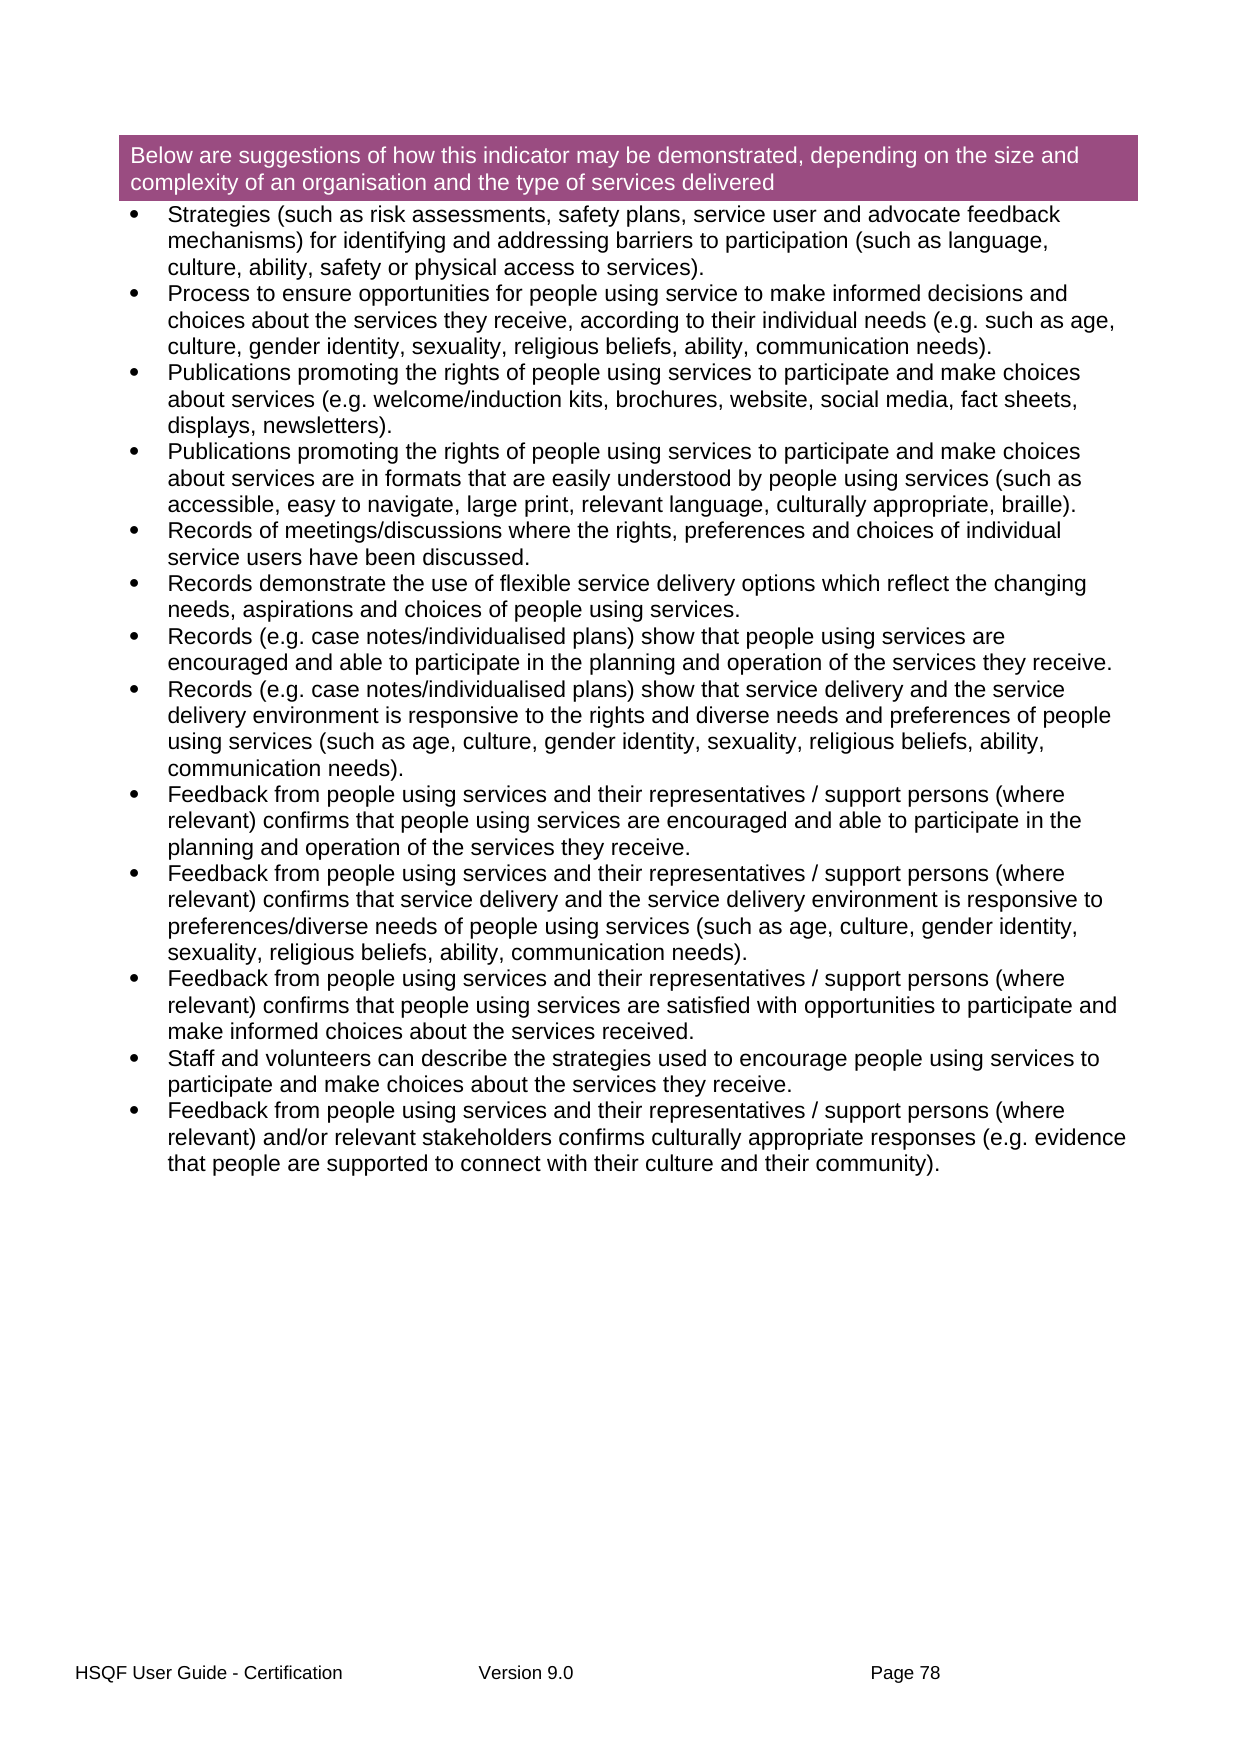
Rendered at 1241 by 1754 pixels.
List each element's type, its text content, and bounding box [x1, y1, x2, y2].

table_cell Strategies (such as risk assessments, safety plans, service user and advocate feedback mechanisms) for identifying and addressing barriers to participation (such as language, culture, ability, safety or physical access to services). Process to ensure opportunities for people using service to make informed decisions and choices about the services they receive, according to their individual needs (e.g. such as age, culture, gender identity, sexuality, religious beliefs, ability, communication needs). Publications promoting the rights of people using services to participate and make choices about services (e.g. welcome/induction kits, brochures, website, social media, fact sheets, displays, newsletters). Publications promoting the rights of people using services to participate and make choices about services are in formats that are easily understood by people using services (such as accessible, easy to navigate, large print, relevant language, culturally appropriate, braille). Records of meetings/discussions where the rights, preferences and choices of individual service users have been discussed. Records demonstrate the use of flexible service delivery options which reflect the changing needs, aspirations and choices of people using services. Records (e.g. case notes/individualised plans) show that people using services are encouraged and able to participate in the planning and operation of the services they receive. Records (e.g. case notes/individualised plans) show that service delivery and the service delivery environment is responsive to the rights and diverse needs and preferences of people using services (such as age, culture, gender identity, sexuality, religious beliefs, ability, communication needs). Feedback from people using services and their representatives / support persons (where relevant) confirms that people using services are encouraged and able to participate in the planning and operation of the services they receive. Feedback from people using services and their representatives / support persons (where relevant) confirms that service delivery and the service delivery environment is responsive to preferences/diverse needs of people using services (such as age, culture, gender identity, sexuality, religious beliefs, ability, communication needs). Feedback from people using services and their representatives / support persons (where relevant) confirms that people using services are satisfied with opportunities to participate and make informed choices about the services received. Staff and volunteers can describe the strategies used to encourage people using services to participate and make choices about the services they receive. Feedback from people using services and their representatives / support persons (where relevant) and/or relevant stakeholders confirms culturally appropriate responses (e.g. evidence that people are supported to connect with their culture and their community). [119, 201, 1138, 1176]
table_cell Below are suggestions of how this indicator may be demonstrated, depending on the size and complexity of an organisation and the type of services delivered [119, 135, 1138, 201]
